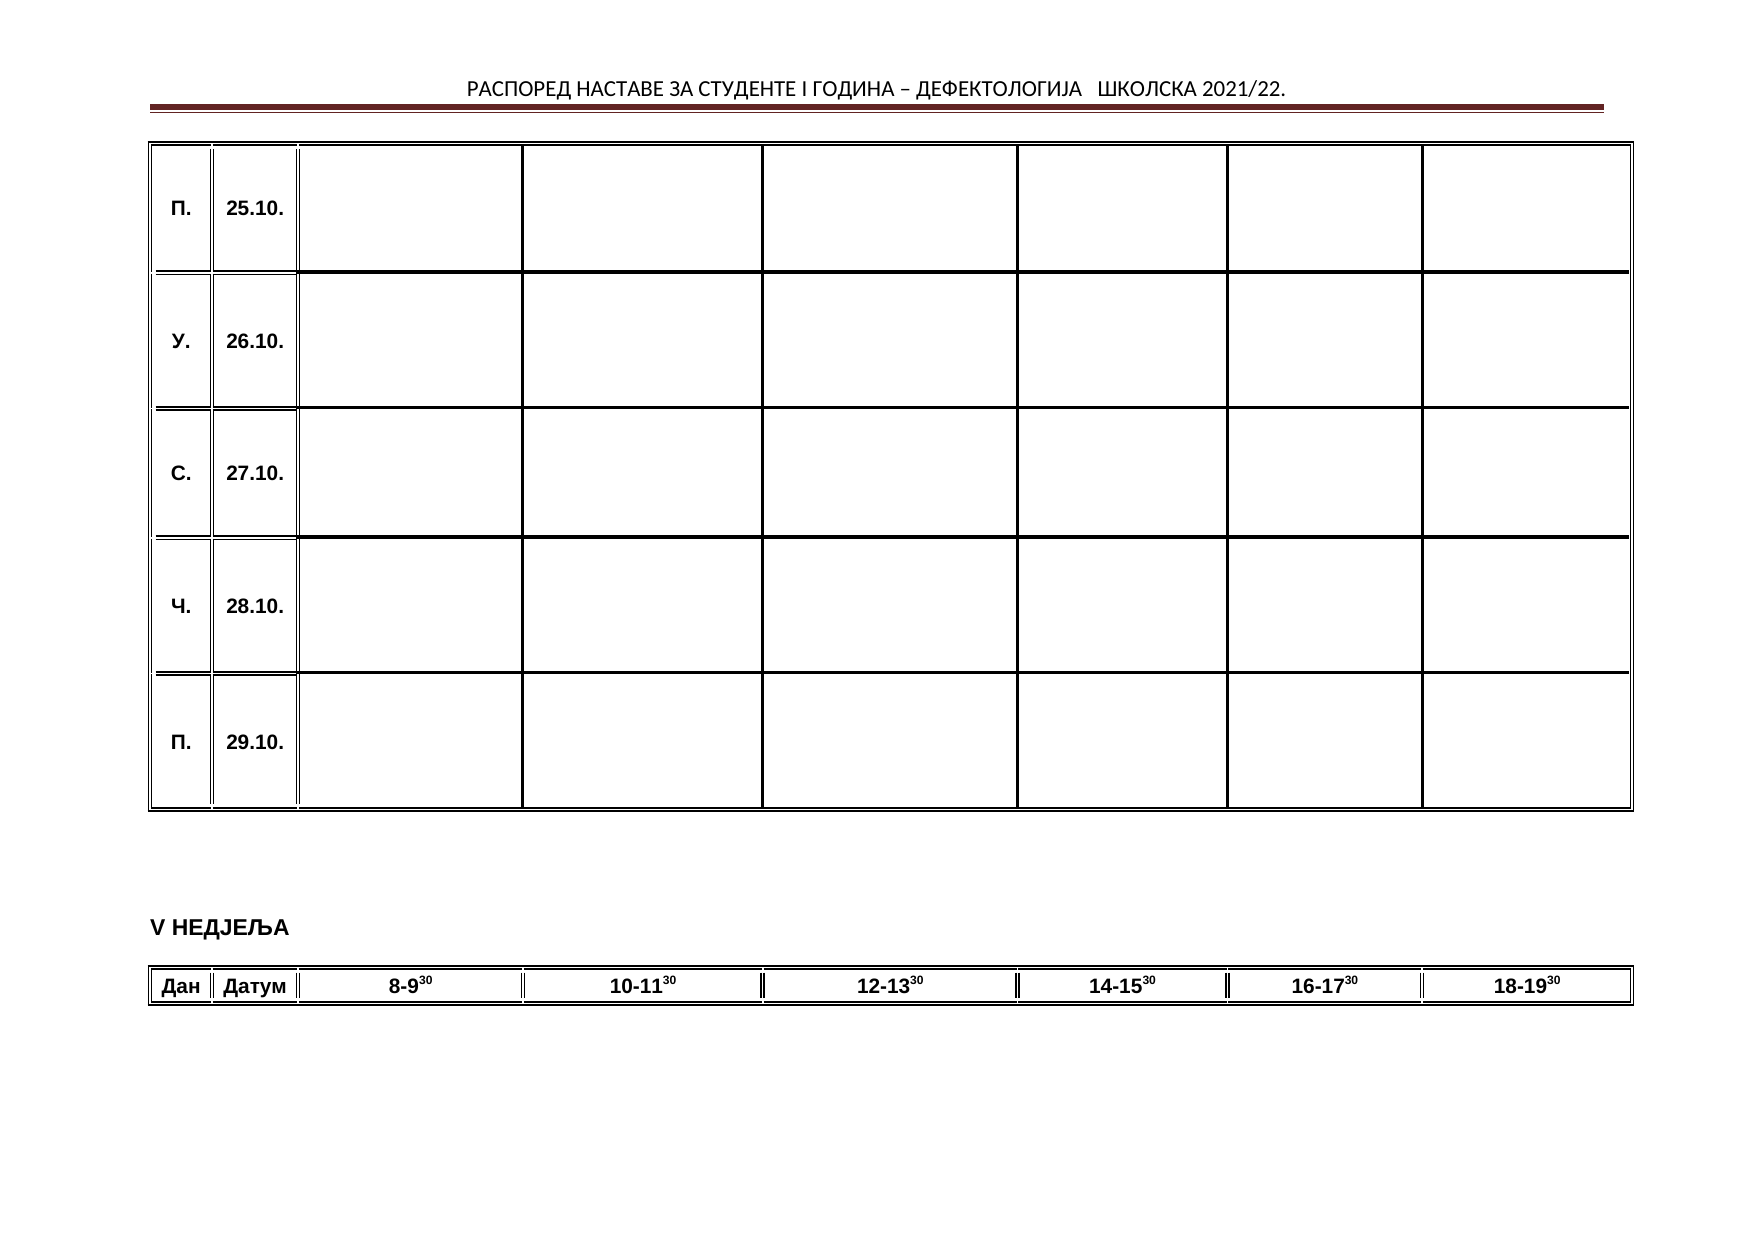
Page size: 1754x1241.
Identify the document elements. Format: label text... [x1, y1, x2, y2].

table_header 10-1130 [523, 967, 763, 1001]
table_header 8-930 [298, 967, 523, 1001]
table_cell [298, 145, 521, 270]
table_cell 26.10. [214, 275, 296, 406]
table_cell [300, 539, 521, 671]
table_cell [1229, 274, 1421, 406]
table_cell [764, 539, 1016, 671]
table_cell П. [150, 143, 212, 270]
table_cell П. [150, 671, 212, 807]
table_cell [1019, 539, 1226, 671]
table_header Датум [212, 967, 298, 1001]
table_cell [300, 274, 521, 406]
table_cell [298, 674, 521, 807]
table_cell 28.10. [214, 540, 296, 671]
table_cell [1424, 270, 1630, 406]
table_cell [1424, 406, 1630, 535]
table_header 12-1330 [763, 969, 1017, 1001]
table_cell [764, 146, 1016, 270]
table_cell [764, 674, 1016, 807]
table_cell [300, 409, 521, 535]
table_cell [1019, 146, 1226, 270]
table_cell [524, 274, 761, 406]
table_cell [1424, 146, 1630, 270]
table_cell [524, 539, 761, 671]
table_cell [1229, 409, 1421, 535]
table_cell У. [150, 270, 212, 406]
table_header 14-1530 [1018, 970, 1227, 1001]
table_cell [1229, 539, 1421, 671]
table_cell 29.10. [212, 674, 298, 807]
table_cell [1019, 409, 1226, 535]
table_cell Ч. [150, 535, 212, 671]
table_header 18-1930 [1422, 969, 1630, 1001]
table_cell [1424, 535, 1630, 671]
table_cell 25.10. [212, 143, 298, 270]
table_cell [1229, 146, 1421, 270]
table_cell [764, 274, 1016, 406]
table_cell [1019, 274, 1226, 406]
table_cell [524, 674, 761, 807]
table_cell [524, 146, 761, 270]
table_cell С. [150, 406, 212, 535]
text V НЕДЈЕЉА [150, 914, 1604, 940]
table_cell [1019, 674, 1226, 807]
table_header Дан [150, 967, 212, 1001]
table_cell [524, 409, 761, 535]
table_cell [764, 409, 1016, 535]
table_cell [1424, 671, 1630, 807]
table_header 16-1730 [1227, 967, 1422, 1001]
table_cell 27.10. [214, 411, 296, 535]
table_cell [1229, 674, 1421, 807]
